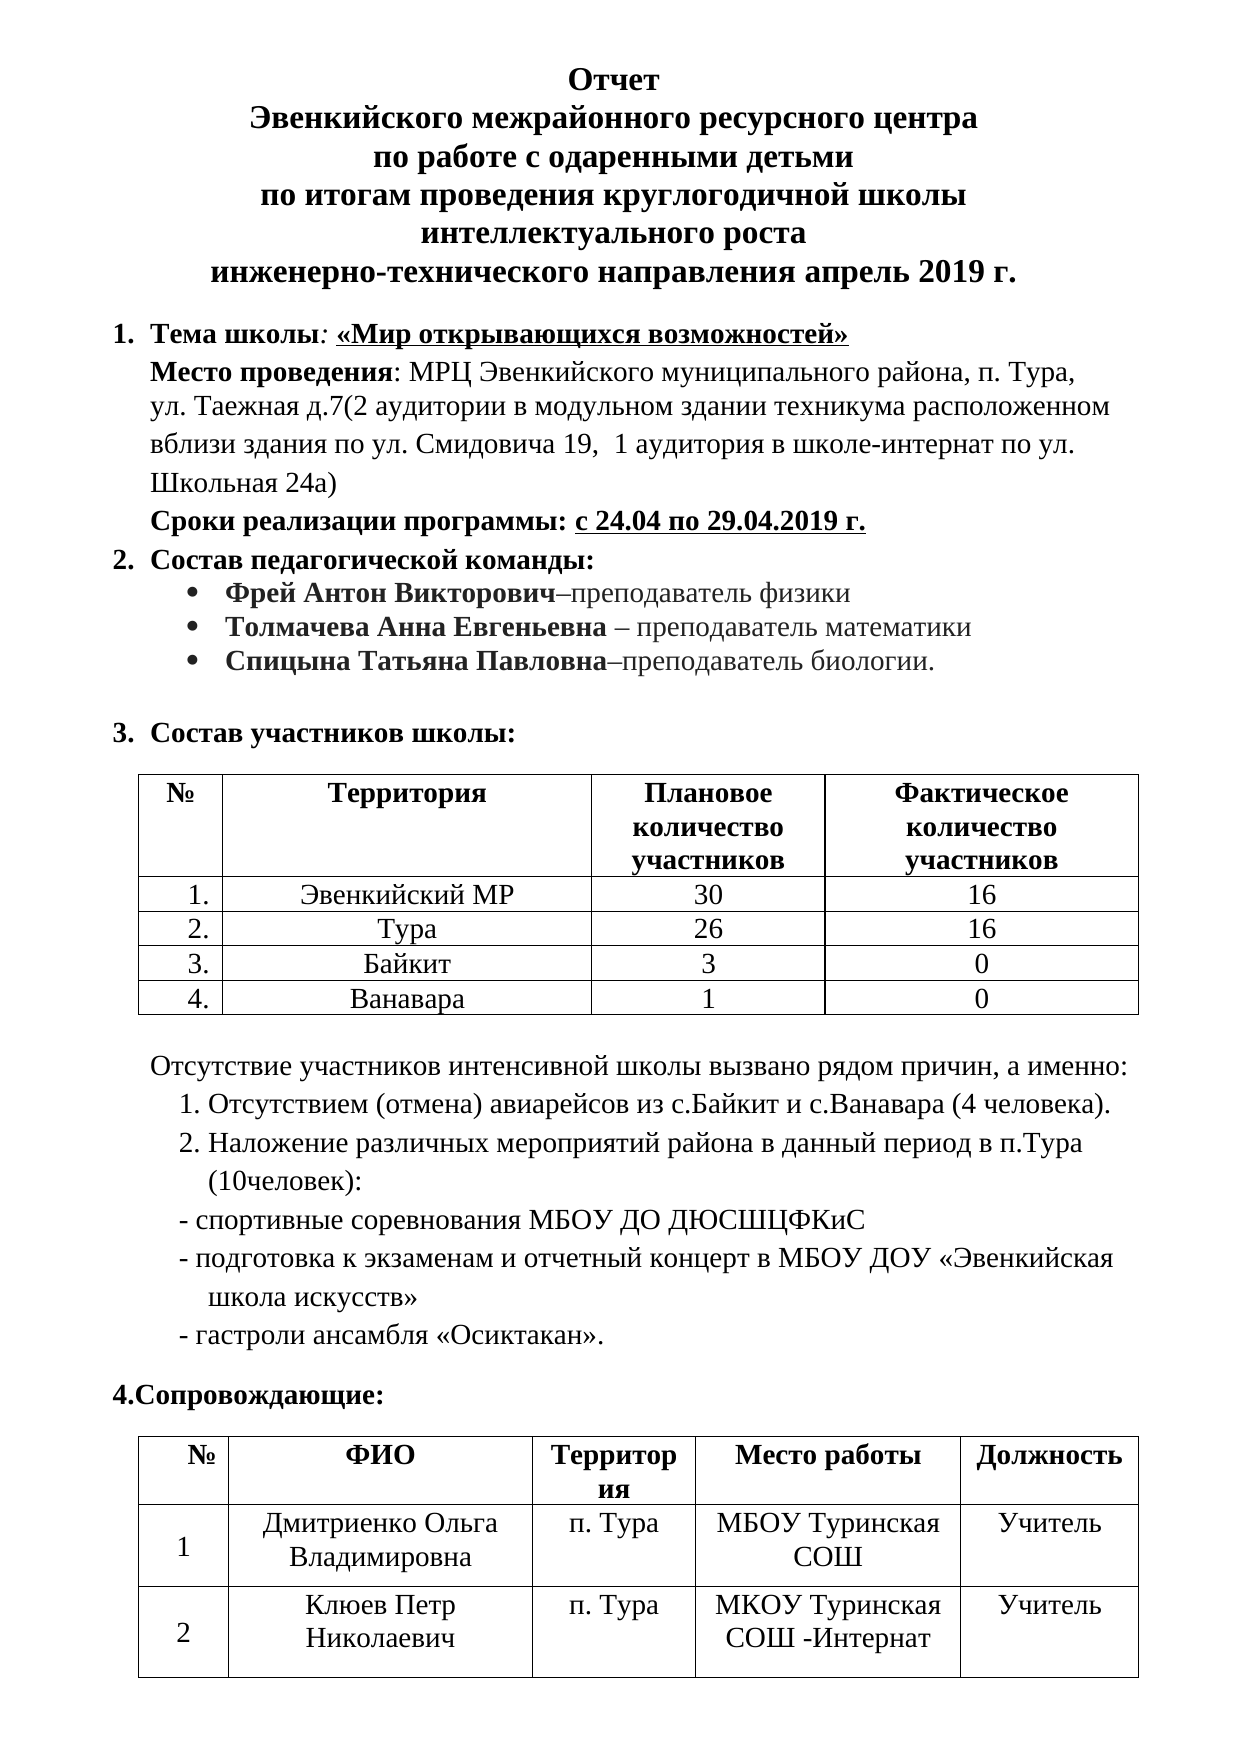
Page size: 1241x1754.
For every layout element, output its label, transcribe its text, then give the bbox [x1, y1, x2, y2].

list Сроки реализации программы: с 24.04 по 29.04.2019 г. [150, 503, 1152, 537]
text по работе с одаренными детьми [75, 136, 1152, 174]
table_cell 0 [826, 946, 1138, 980]
text инженерно-технического направления апрель 2019 г. [75, 251, 804, 289]
list Состав участников школы: [112, 715, 1152, 748]
table_cell Ванавара [223, 981, 591, 1014]
list ул. Таежная д.7(2 аудитории в модульном здании техникума расположенном вблизи здания по ул. Смидовича 19, 1 аудитория в школе-интернат по ул. Школьная 24а) [150, 388, 1152, 498]
table_header Территория [223, 775, 591, 876]
list - спортивные соревнования МБОУ ДО ДЮСШЦФКиС [178, 1202, 1152, 1235]
table_header Фактическое количество участников [826, 775, 1138, 876]
text Отчет [75, 59, 1152, 97]
table_cell 30 [592, 877, 824, 911]
table_cell Дмитриенко Ольга Владимировна [229, 1505, 532, 1586]
table_cell Клюев Петр Николаевич [229, 1587, 532, 1677]
table_cell Эвенкийский МР [223, 877, 591, 911]
table_header Место работы [696, 1437, 960, 1504]
table_cell 16 [826, 877, 1138, 911]
list Тема школы: «Мир открывающихся возможностей» [112, 316, 1152, 349]
text по итогам проведения круглогодичной школы [75, 174, 1152, 212]
table_cell Тура [223, 912, 591, 945]
list Состав педагогической команды: [112, 542, 1152, 576]
list - подготовка к экзаменам и отчетный концерт в МБОУ ДОУ «Эвенкийская школа искусств» [178, 1240, 1152, 1312]
table_cell 16 [826, 912, 1138, 945]
table_cell МБОУ Туринская СОШ [696, 1505, 960, 1586]
text интеллектуального роста [75, 212, 1152, 251]
text инженерно-технического направления апрель 2019 г. [993, 251, 1152, 289]
list Отсутствие участников интенсивной школы вызвано рядом причин, а именно: [150, 1048, 1152, 1081]
table_header № [139, 775, 222, 876]
table_cell Учитель [961, 1587, 1138, 1677]
table_cell 26 [592, 912, 824, 945]
table_cell [139, 946, 222, 980]
table_header Должность [961, 1437, 1138, 1504]
list Наложение различных мероприятий района в данный период в п.Тура (10человек): [178, 1125, 1152, 1197]
list - гастроли ансамбля «Осиктакан». [178, 1317, 1152, 1351]
table_cell 1 [139, 1505, 228, 1586]
table_header Территория [533, 1437, 695, 1504]
table_cell [139, 877, 222, 911]
list Спицына Татьяна Павловна–преподаватель биологии. [187, 643, 1152, 676]
table_header ФИО [229, 1437, 532, 1504]
table_cell 0 [826, 981, 1138, 1014]
table_cell [139, 981, 222, 1014]
table_header Плановое количество участников [592, 775, 824, 876]
table_cell Байкит [223, 946, 591, 980]
table_cell 3 [592, 946, 824, 980]
list Отсутствием (отмена) авиарейсов из с.Байкит и с.Ванавара (4 человека). [178, 1086, 1152, 1120]
text Эвенкийского межрайонного ресурсного центра [75, 97, 1152, 136]
table_cell п. Тура [533, 1505, 695, 1586]
list Толмачева Анна Евгеньевна – преподаватель математики [187, 609, 1152, 643]
list Место проведения: МРЦ Эвенкийского муниципального района, п. Тура, [150, 354, 1152, 388]
table_cell п. Тура [533, 1587, 695, 1677]
table_header № [139, 1437, 228, 1504]
table_cell [139, 912, 222, 945]
table_cell МКОУ Туринская СОШ -Интернат [696, 1587, 960, 1677]
table_cell Учитель [961, 1505, 1138, 1586]
table_cell 2 [139, 1587, 228, 1677]
table_cell 1 [592, 981, 824, 1014]
list Фрей Антон Викторович–преподаватель физики [187, 576, 1152, 609]
text 4.Сопровождающие: [112, 1377, 1152, 1410]
